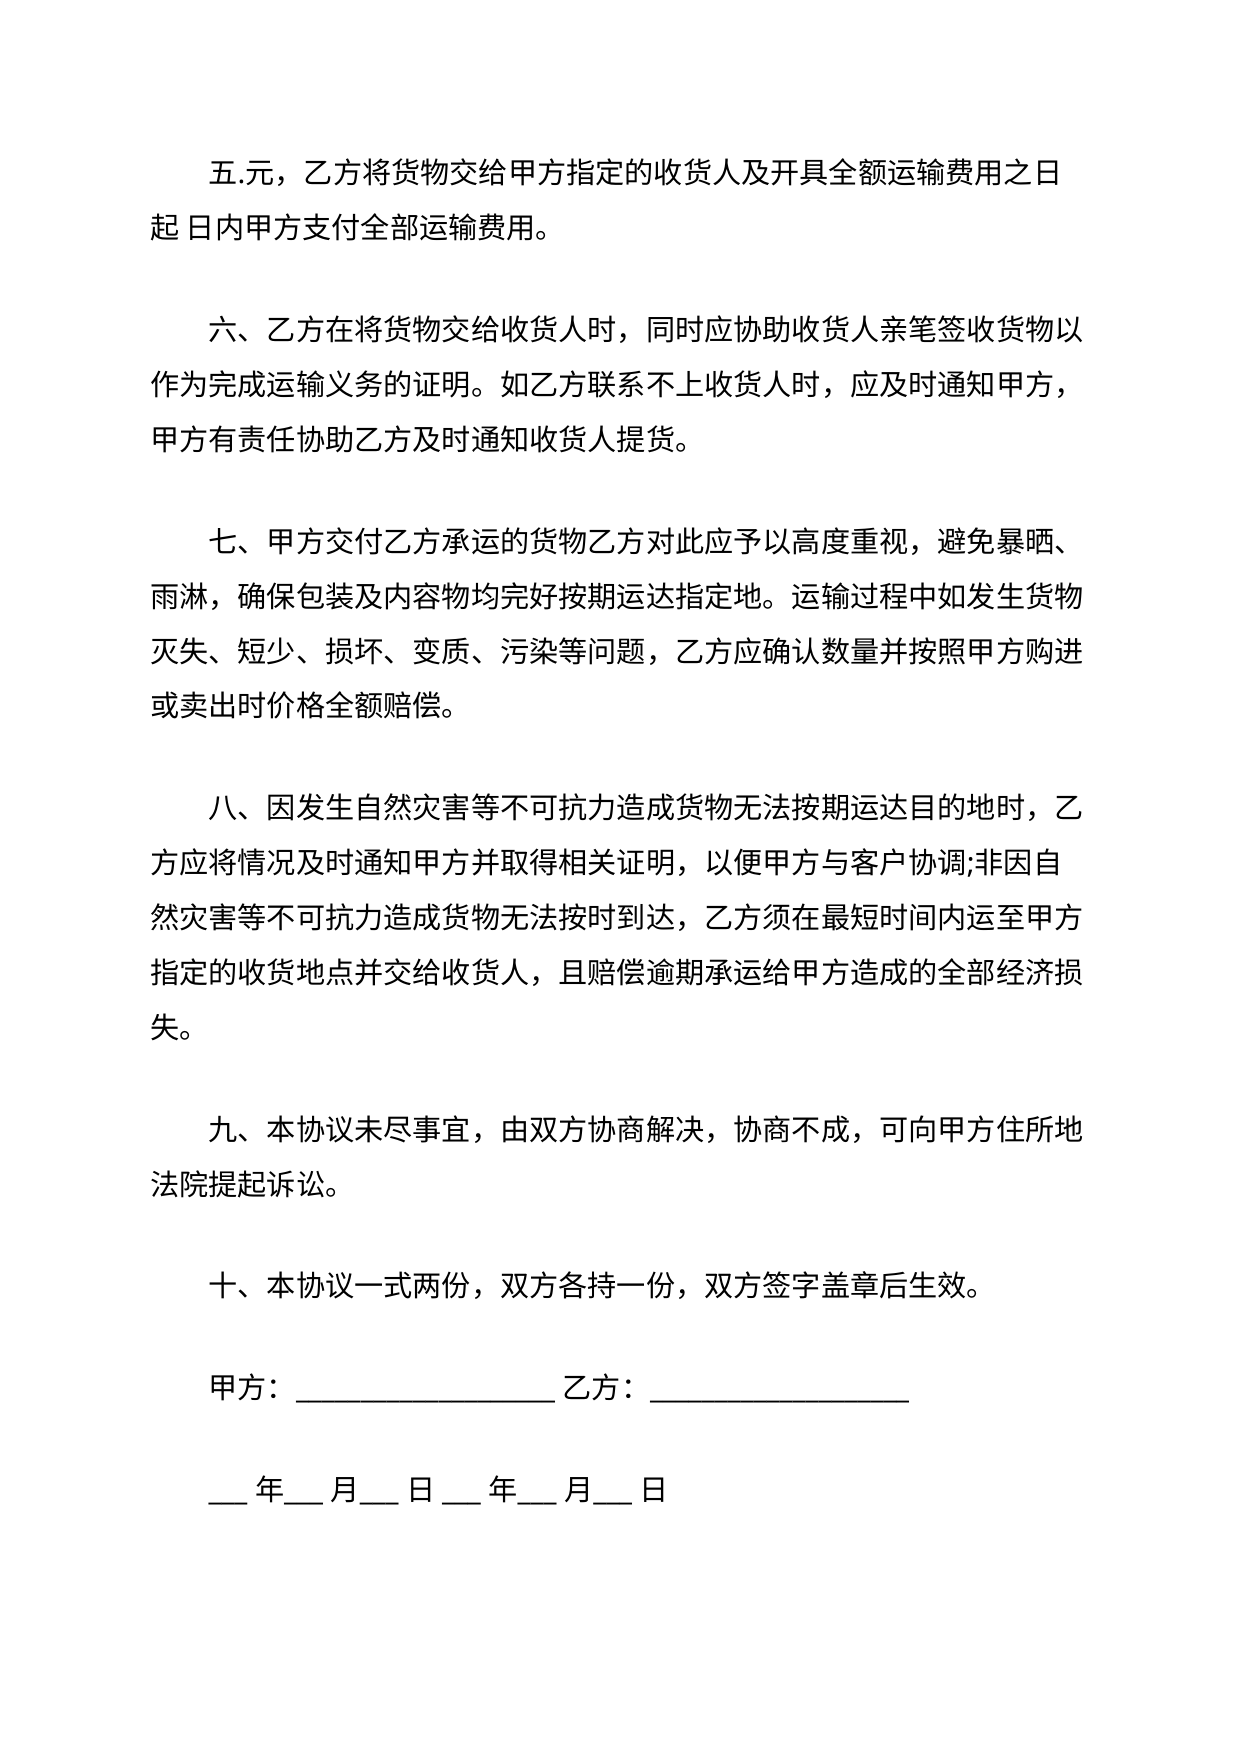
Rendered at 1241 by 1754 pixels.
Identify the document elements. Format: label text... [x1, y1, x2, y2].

text 五.元，乙方将货物交给甲方指定的收货人及开具全额运输费用之日起 日内甲方支付全部运输费用。 [150, 150, 1090, 247]
text 甲方：____________________ 乙方：____________________ [150, 1365, 1090, 1407]
text 八、因发生自然灾害等不可抗力造成货物无法按期运达目的地时，乙方应将情况及时通知甲方并取得相关证明，以便甲方与客户协调;非因自然灾害等不可抗力造成货物无法按时到达，乙方须在最短时间内运至甲方指定的收货地点并交给收货人，且赔偿逾期承运给甲方造成的全部经济损失。 [150, 785, 1090, 1047]
text 九、本协议未尽事宜，由双方协商解决，协商不成，可向甲方住所地法院提起诉讼。 [150, 1106, 1090, 1203]
text 七、甲方交付乙方承运的货物乙方对此应予以高度重视，避免暴晒、雨淋，确保包装及内容物均完好按期运达指定地。运输过程中如发生货物灭失、短少、损坏、变质、污染等问题，乙方应确认数量并按照甲方购进或卖出时价格全额赔偿。 [150, 518, 1090, 725]
text 六、乙方在将货物交给收货人时，同时应协助收货人亲笔签收货物以作为完成运输义务的证明。如乙方联系不上收货人时，应及时通知甲方，甲方有责任协助乙方及时通知收货人提货。 [150, 307, 1090, 459]
text ___ 年___ 月___ 日 ___ 年___ 月___ 日 [150, 1467, 1090, 1509]
text 十、本协议一式两份，双方各持一份，双方签字盖章后生效。 [150, 1263, 1090, 1305]
